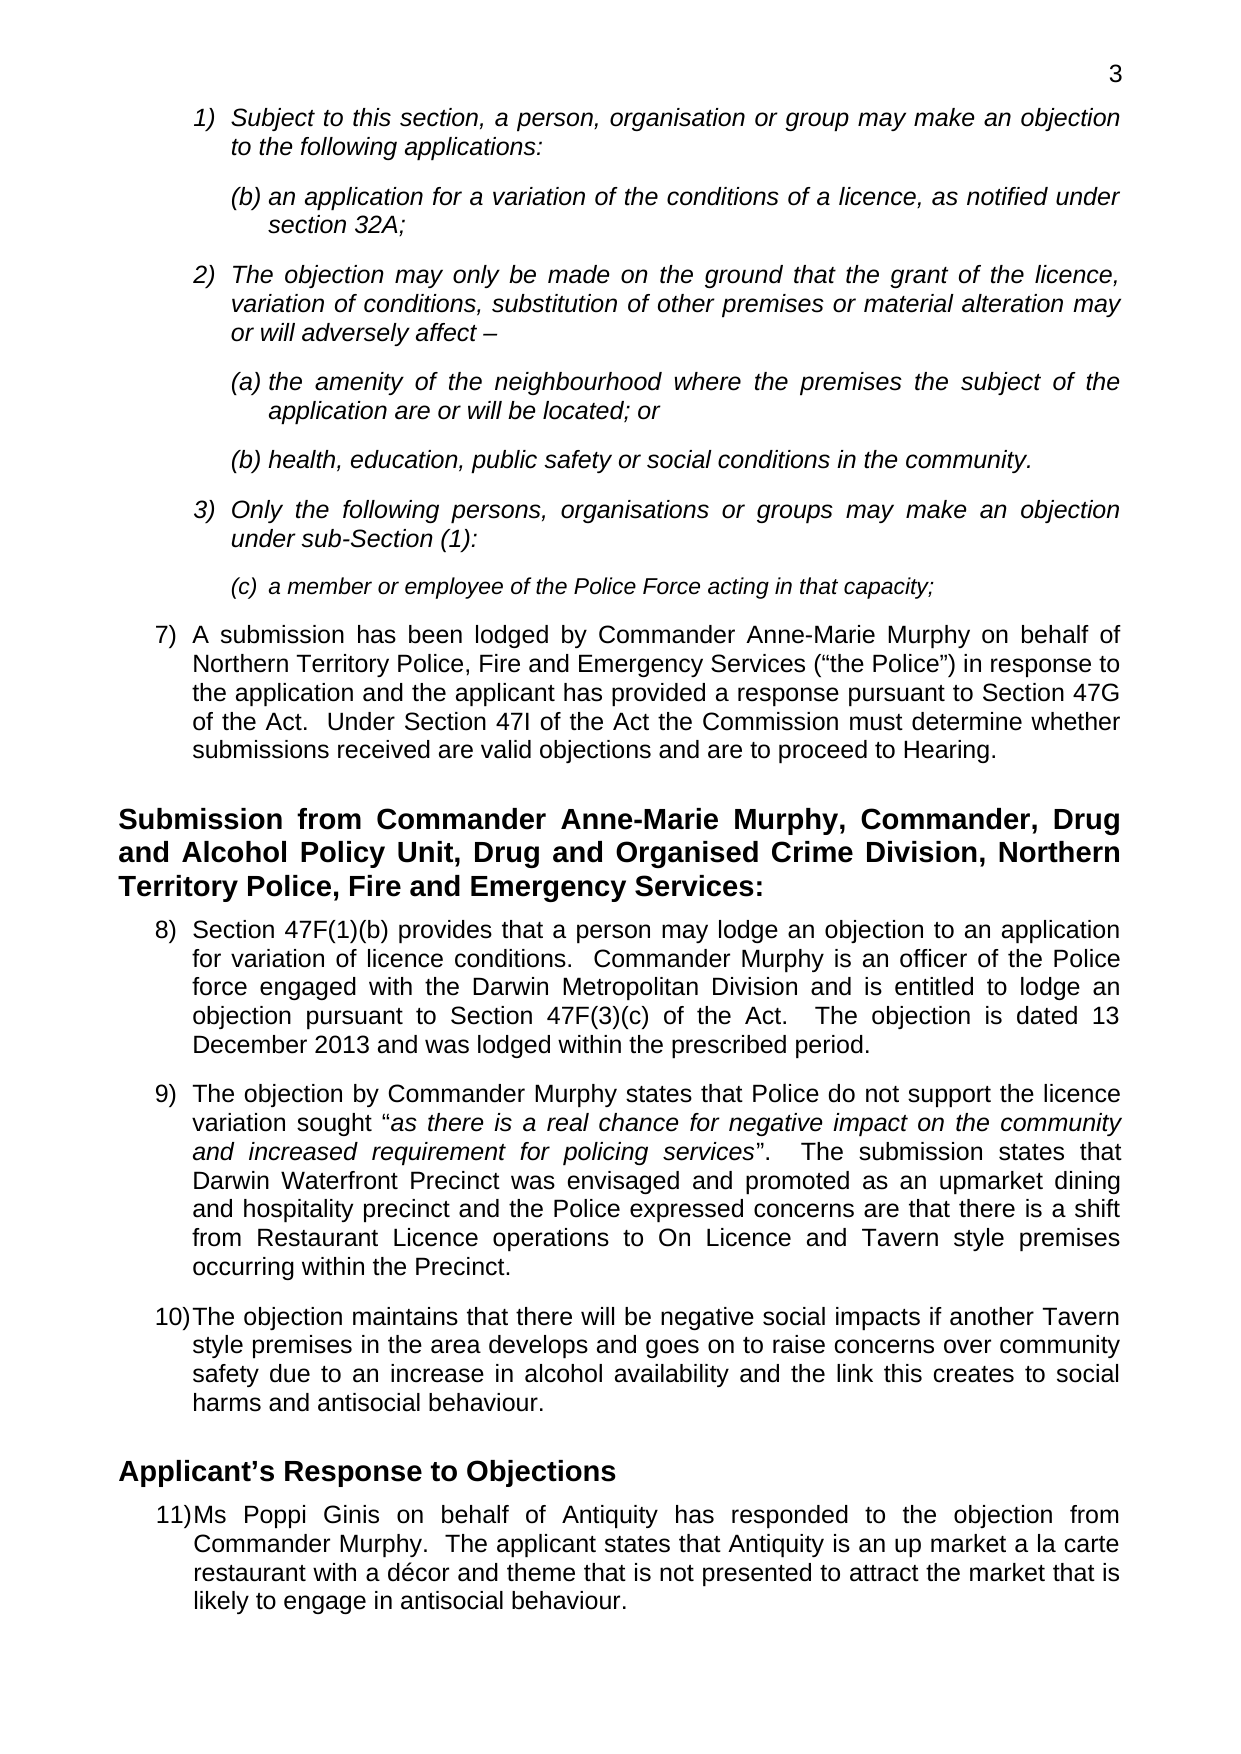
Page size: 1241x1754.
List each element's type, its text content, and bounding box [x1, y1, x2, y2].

list Only the following persons, organisations or groups may make an objection under sub-Section (1): [193, 495, 1122, 552]
list health, education, public safety or social conditions in the community. [231, 445, 1122, 474]
list Subject to this section, a person, organisation or group may make an objection to the following applications: [193, 103, 1122, 161]
list a member or employee of the Police Force acting in that capacity; [231, 573, 1122, 600]
list Ms Poppi Ginis on behalf of Antiquity has responded to the objection from Commander Murphy. The applicant states that Antiquity is an up market a la carte restaurant with a décor and theme that is not presented to attract the market that is likely to engage in antisocial behaviour. [156, 1500, 1122, 1615]
subtitle Submission from Commander Anne-Marie Murphy, Commander, Drug and Alcohol Policy Unit, Drug and Organised Crime Division, Northern Territory Police, Fire and Emergency Services: [118, 802, 1122, 902]
list The objection by Commander Murphy states that Police do not support the licence variation sought “as there is a real chance for negative impact on the community and increased requirement for policing services”. The submission states that Darwin Waterfront Precinct was envisaged and promoted as an upmarket dining and hospitality precinct and the Police expressed concerns are that there is a shift from Restaurant Licence operations to On Licence and Tavern style premises occurring within the Precinct. [154, 1079, 1122, 1281]
list the amenity of the neighbourhood where the premises the subject of the application are or will be located; or [231, 367, 1122, 424]
list Section 47F(1)(b) provides that a person may lodge an objection to an application for variation of licence conditions. Commander Murphy is an officer of the Police force engaged with the Darwin Metropolitan Division and is entitled to lodge an objection pursuant to Section 47F(3)(c) of the Act. The objection is dated 13 December 2013 and was lodged within the prescribed period. [154, 915, 1122, 1059]
list an application for a variation of the conditions of a licence, as notified under section 32A; [231, 182, 1122, 239]
subtitle Applicant’s Response to Objections [118, 1454, 1122, 1488]
list The objection maintains that there will be negative social impacts if another Tavern style premises in the area develops and goes on to raise concerns over community safety due to an increase in alcohol availability and the link this creates to social harms and antisocial behaviour. [154, 1302, 1122, 1417]
list The objection may only be made on the ground that the grant of the licence, variation of conditions, substitution of other premises or material alteration may or will adversely affect – [193, 260, 1122, 346]
list A submission has been lodged by Commander Anne-Marie Murphy on behalf of Northern Territory Police, Fire and Emergency Services (“the Police”) in response to the application and the applicant has provided a response pursuant to Section 47G of the Act. Under Section 47I of the Act the Commission must determine whether submissions received are valid objections and are to proceed to Hearing. [154, 621, 1122, 764]
